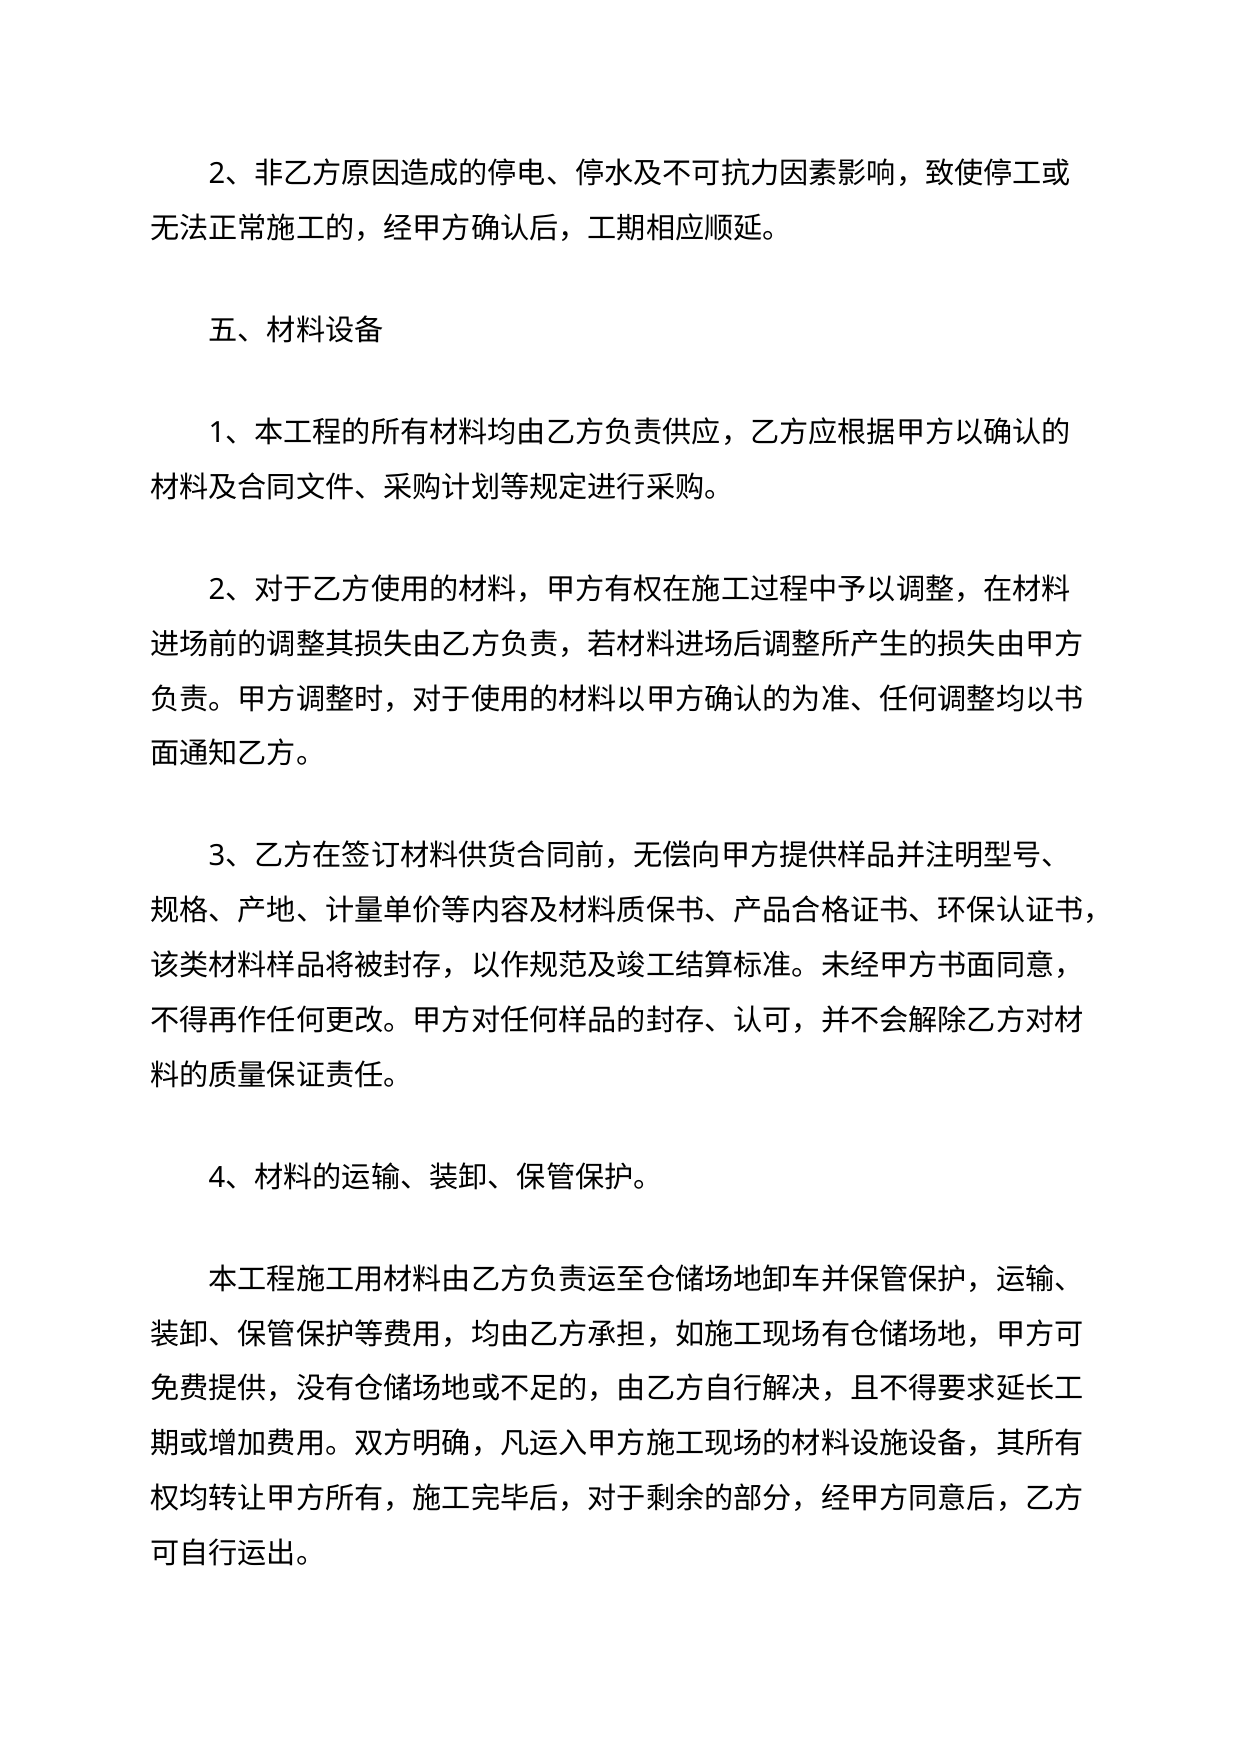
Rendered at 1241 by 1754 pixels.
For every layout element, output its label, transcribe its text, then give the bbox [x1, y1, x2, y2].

text 3、乙方在签订材料供货合同前，无偿向甲方提供样品并注明型号、规格、产地、计量单价等内容及材料质保书、产品合格证书、环保认证书，该类材料样品将被封存，以作规范及竣工结算标准。未经甲方书面同意，不得再作任何更改。甲方对任何样品的封存、认可，并不会解除乙方对材料的质量保证责任。 [150, 832, 1090, 1094]
text 1、本工程的所有材料均由乙方负责供应，乙方应根据甲方以确认的材料及合同文件、采购计划等规定进行采购。 [150, 408, 1090, 506]
text 2、非乙方原因造成的停电、停水及不可抗力因素影响，致使停工或无法正常施工的，经甲方确认后，工期相应顺延。 [150, 150, 1090, 247]
text 4、材料的运输、装卸、保管保护。 [150, 1153, 1090, 1196]
text 本工程施工用材料由乙方负责运至仓储场地卸车并保管保护，运输、装卸、保管保护等费用，均由乙方承担，如施工现场有仓储场地，甲方可免费提供，没有仓储场地或不足的，由乙方自行解决，且不得要求延长工期或增加费用。双方明确，凡运入甲方施工现场的材料设施设备，其所有权均转让甲方所有，施工完毕后，对于剩余的部分，经甲方同意后，乙方可自行运出。 [150, 1255, 1090, 1572]
text 五、材料设备 [150, 307, 1090, 349]
text 2、对于乙方使用的材料，甲方有权在施工过程中予以调整，在材料进场前的调整其损失由乙方负责，若材料进场后调整所产生的损失由甲方负责。甲方调整时，对于使用的材料以甲方确认的为准、任何调整均以书面通知乙方。 [150, 565, 1090, 772]
